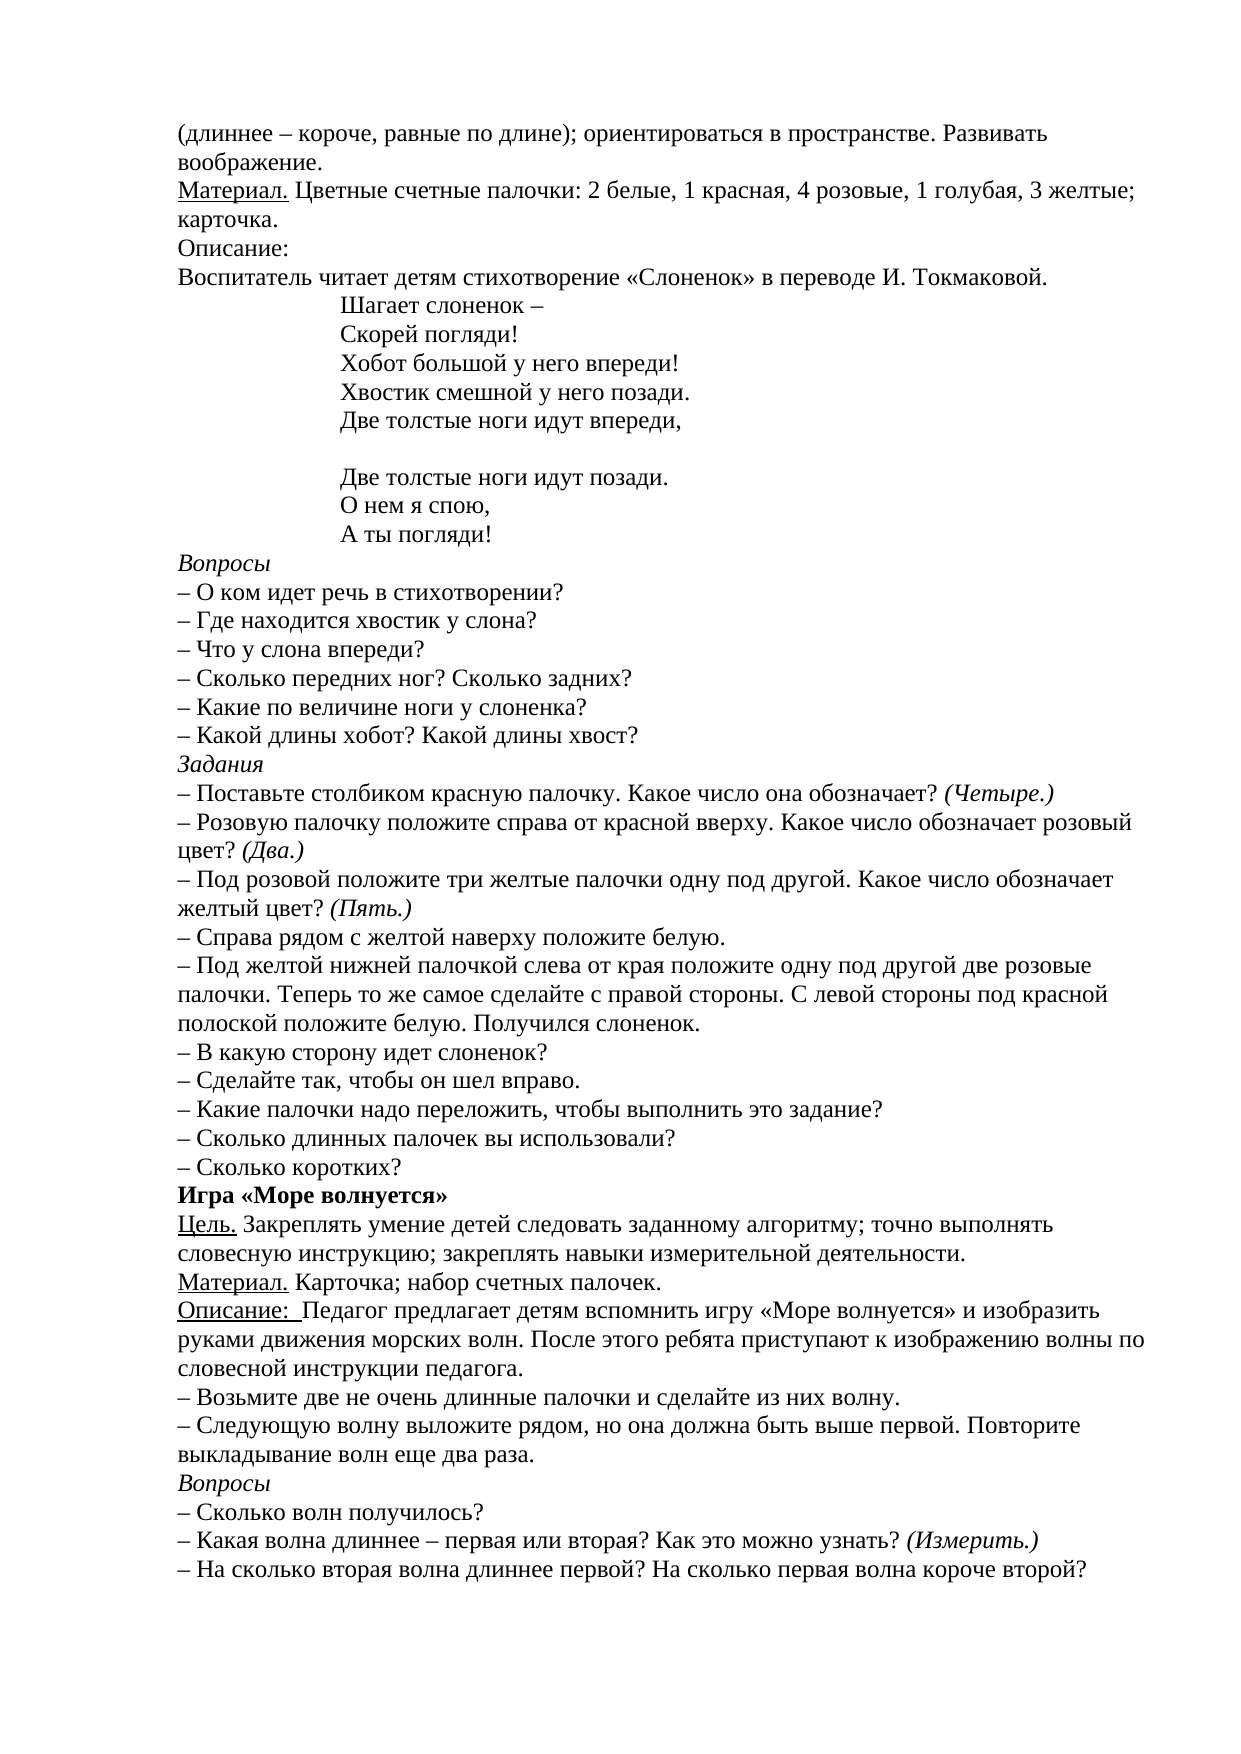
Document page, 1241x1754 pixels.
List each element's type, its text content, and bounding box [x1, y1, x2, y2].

text – Под желтой нижней палочкой слева от края положите одну под другой две розовые палочки. Теперь то же самое сделайте с правой стороны. С левой стороны под красной полоской положите белую. Получился слоненок. [177, 950, 1152, 1037]
text Описание: Педагог предлагает детям вспомнить игру «Море волнуется» и изобразить руками движения морских волн. После этого ребята приступают к изображению волны по словесной инструкции педагога. [177, 1295, 1152, 1382]
text – Розовую палочку положите справа от красной вверху. Какое число обозначает розовый цвет? (Два.) [177, 807, 1152, 864]
text – Какие палочки надо переложить, чтобы выполнить это задание? [177, 1094, 1152, 1123]
text Хобот большой у него впереди! [281, 348, 1089, 377]
text Игра «Море волнуется» [177, 1180, 1152, 1209]
text – Поставьте столбиком красную палочку. Какое число она обозначает? (Четыре.) [177, 778, 1152, 807]
text Шагает слоненок – [281, 291, 1089, 319]
text – О ком идет речь в стихотворении? [177, 577, 1152, 605]
text Описание: [177, 233, 1152, 262]
text – Сделайте так, чтобы он шел вправо. [177, 1065, 1152, 1094]
text – Справа рядом с желтой наверху положите белую. [177, 922, 1152, 950]
text Две толстые ноги идут впереди, [281, 406, 1089, 434]
text – Какие по величине ноги у слоненка? [177, 692, 1152, 720]
text Вопросы [177, 548, 1152, 577]
text Цель. Закреплять умение детей следовать заданному алгоритму; точно выполнять словесную инструкцию; закреплять навыки измерительной деятельности. [177, 1209, 1152, 1267]
text – Сколько длинных палочек вы использовали? [177, 1123, 1152, 1152]
text – Возьмите две не очень длинные палочки и сделайте из них волну. [177, 1382, 1152, 1410]
text – На сколько вторая волна длиннее первой? На сколько первая волна короче второй? [177, 1554, 1152, 1583]
text Две толстые ноги идут позади. [281, 434, 1089, 490]
text А ты погляди! [281, 519, 1089, 548]
text – Какой длины хобот? Какой длины хвост? [177, 720, 1152, 749]
text Скорей погляди! [281, 319, 1089, 348]
text – Какая волна длиннее – первая или вторая? Как это можно узнать? (Измерить.) [177, 1525, 1152, 1554]
text – Следующую волну выложите рядом, но она должна быть выше первой. Повторите выкладывание волн еще два раза. [177, 1410, 1152, 1468]
text – Сколько передних ног? Сколько задних? [177, 663, 1152, 692]
text Материал. Цветные счетные палочки: 2 белые, 1 красная, 4 розовые, 1 голубая, 3 желтые; карточка. [177, 176, 1152, 233]
text – Под розовой положите три желтые палочки одну под другой. Какое число обозначает желтый цвет? (Пять.) [177, 864, 1152, 922]
text – Где находится хвостик у слона? [177, 605, 1152, 634]
text Материал. Карточка; набор счетных палочек. [177, 1267, 1152, 1295]
text Задания [177, 749, 1152, 778]
text Вопросы [177, 1468, 1152, 1497]
text – Сколько коротких? [177, 1152, 1152, 1180]
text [177, 118, 1152, 176]
text – В какую сторону идет слоненок? [177, 1037, 1152, 1065]
text – Сколько волн получилось? [177, 1497, 1152, 1525]
text О нем я спою, [281, 490, 1089, 519]
text – Что у слона впереди? [177, 634, 1152, 663]
text Хвостик смешной у него позади. [281, 377, 1089, 406]
text Воспитатель читает детям стихотворение «Слоненок» в переводе И. Токмаковой. [177, 262, 1152, 291]
